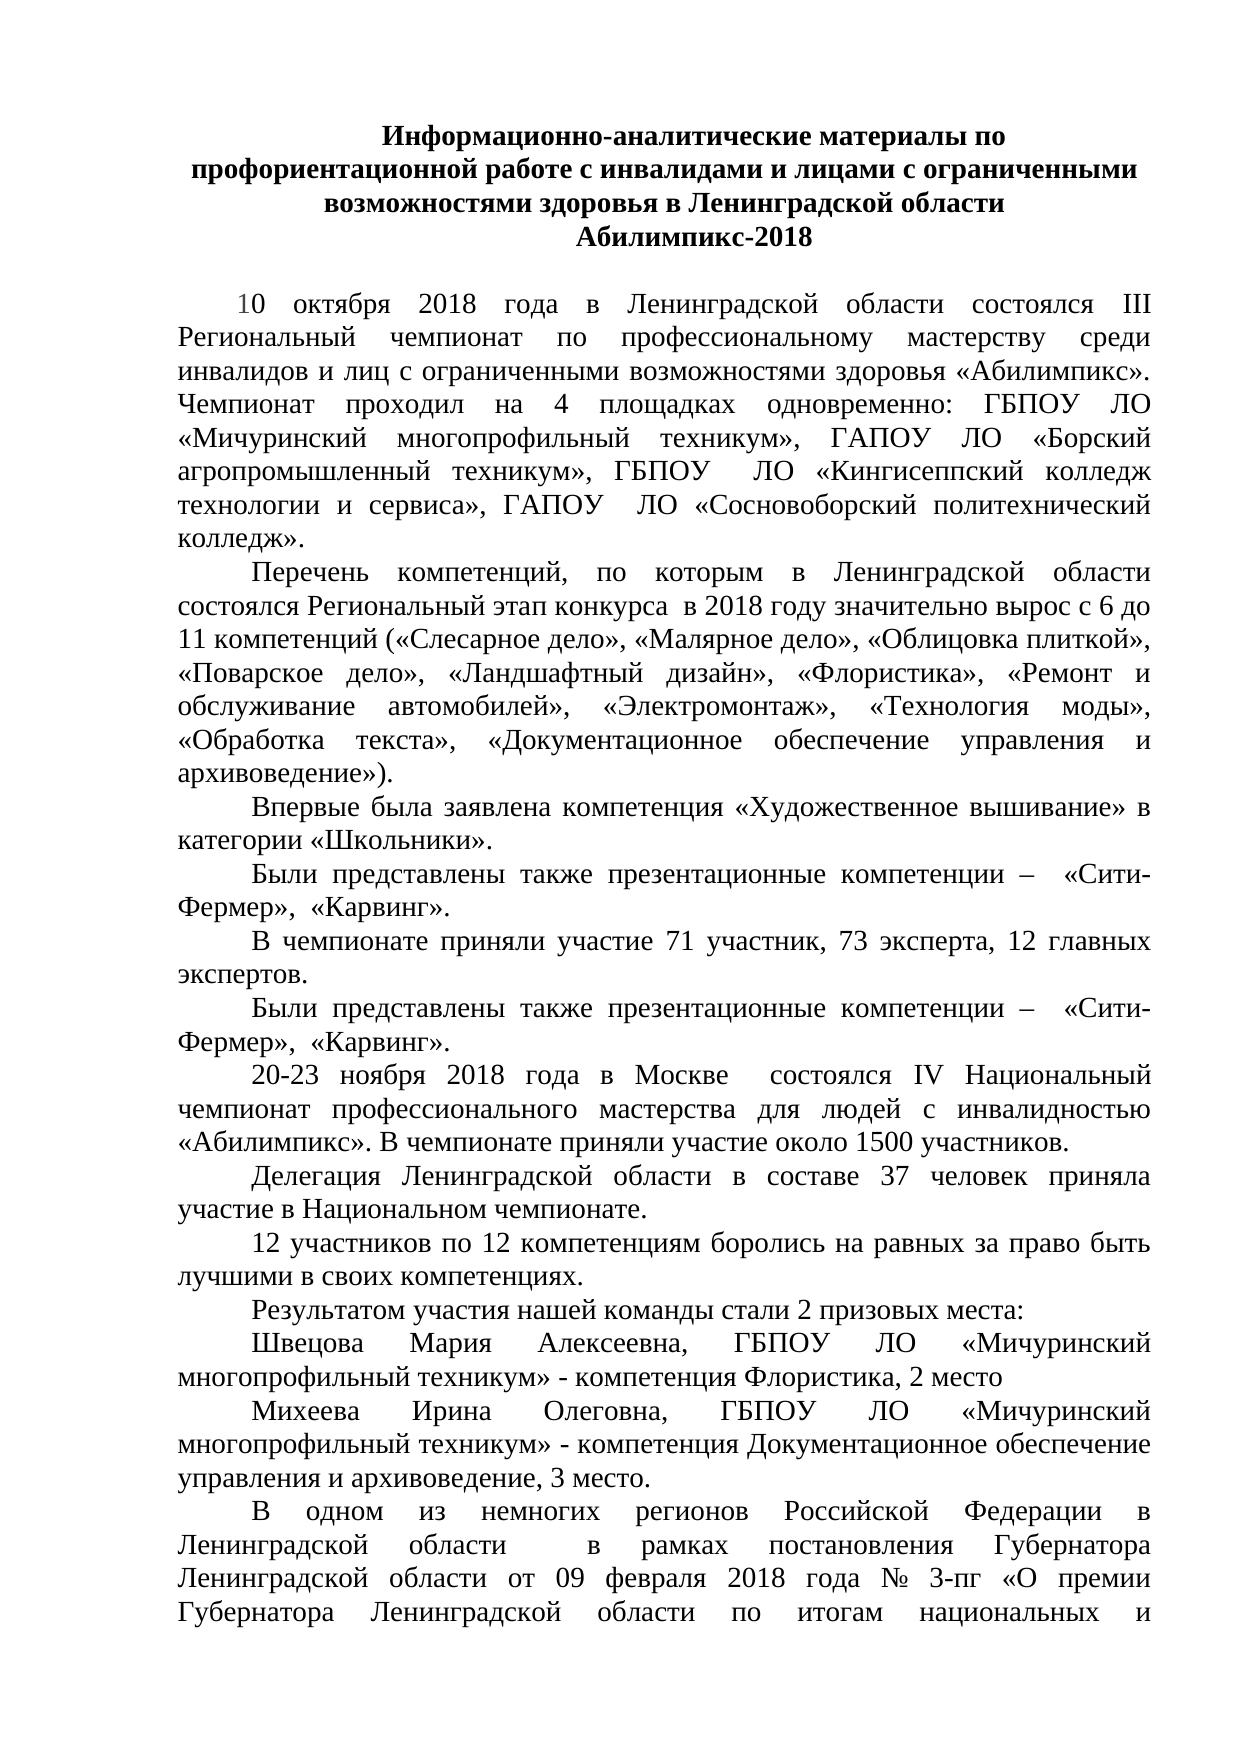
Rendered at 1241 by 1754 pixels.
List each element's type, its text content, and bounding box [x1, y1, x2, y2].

text Впервые была заявлена компетенция «Художественное вышивание» в категории «Школьники». [177, 789, 1152, 856]
text 20-23 ноября 2018 года в Москве состоялся IV Национальный чемпионат профессионального мастерства для людей с инвалидностью «Абилимпикс». В чемпионате приняли участие около 1500 участников. [177, 1057, 1152, 1158]
text Михеева Ирина Олеговна, ГБПОУ ЛО «Мичуринский многопрофильный техникум» - компетенция Документационное обеспечение управления и архивоведение, 3 место. [177, 1393, 1152, 1493]
text Были представлены также презентационные компетенции – «Сити-Фермер», «Карвинг». [177, 856, 1152, 923]
text 12 участников по 12 компетенциям боролись на равных за право быть лучшими в своих компетенциях. [177, 1225, 1152, 1292]
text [177, 1493, 1152, 1627]
text Перечень компетенций, по которым в Ленинградской области состоялся Региональный этап конкурса в 2018 году значительно вырос с 6 до 11 компетенций («Слесарное дело», «Малярное дело», «Облицовка плиткой», «Поварское дело», «Ландшафтный дизайн», «Флористика», «Ремонт и обслуживание автомобилей», «Электромонтаж», «Технология моды», «Обработка текста», «Документационное обеспечение управления и архивоведение»). [177, 554, 1152, 789]
text Результатом участия нашей команды стали 2 призовых места: [177, 1292, 1152, 1326]
text Были представлены также презентационные компетенции – «Сити-Фермер», «Карвинг». [177, 990, 1152, 1057]
text В чемпионате приняли участие 71 участник, 73 эксперта, 12 главных экспертов. [177, 923, 1152, 990]
text Делегация Ленинградской области в составе 37 человек приняла участие в Национальном чемпионате. [177, 1158, 1152, 1225]
text 10 октября 2018 года в Ленинградской области состоялся III Региональный чемпионат по профессиональному мастерству среди инвалидов и лиц с ограниченными возможностями здоровья «Абилимпикс». Чемпионат проходил на 4 площадках одновременно: ГБПОУ ЛО «Мичуринский многопрофильный техникум», ГАПОУ ЛО «Борский агропромышленный техникум», ГБПОУ ЛО «Кингисеппский колледж технологии и сервиса», ГАПОУ ЛО «Сосновоборский политехнический колледж». [177, 286, 1152, 554]
text Информационно-аналитические материалы по профориентационной работе с инвалидами и лицами с ограниченными возможностями здоровья в Ленинградской области [177, 118, 1152, 219]
text Швецова Мария Алексеевна, ГБПОУ ЛО «Мичуринский многопрофильный техникум» - компетенция Флористика, 2 место [177, 1326, 1152, 1393]
text Абилимпикс-2018 [177, 219, 1152, 252]
